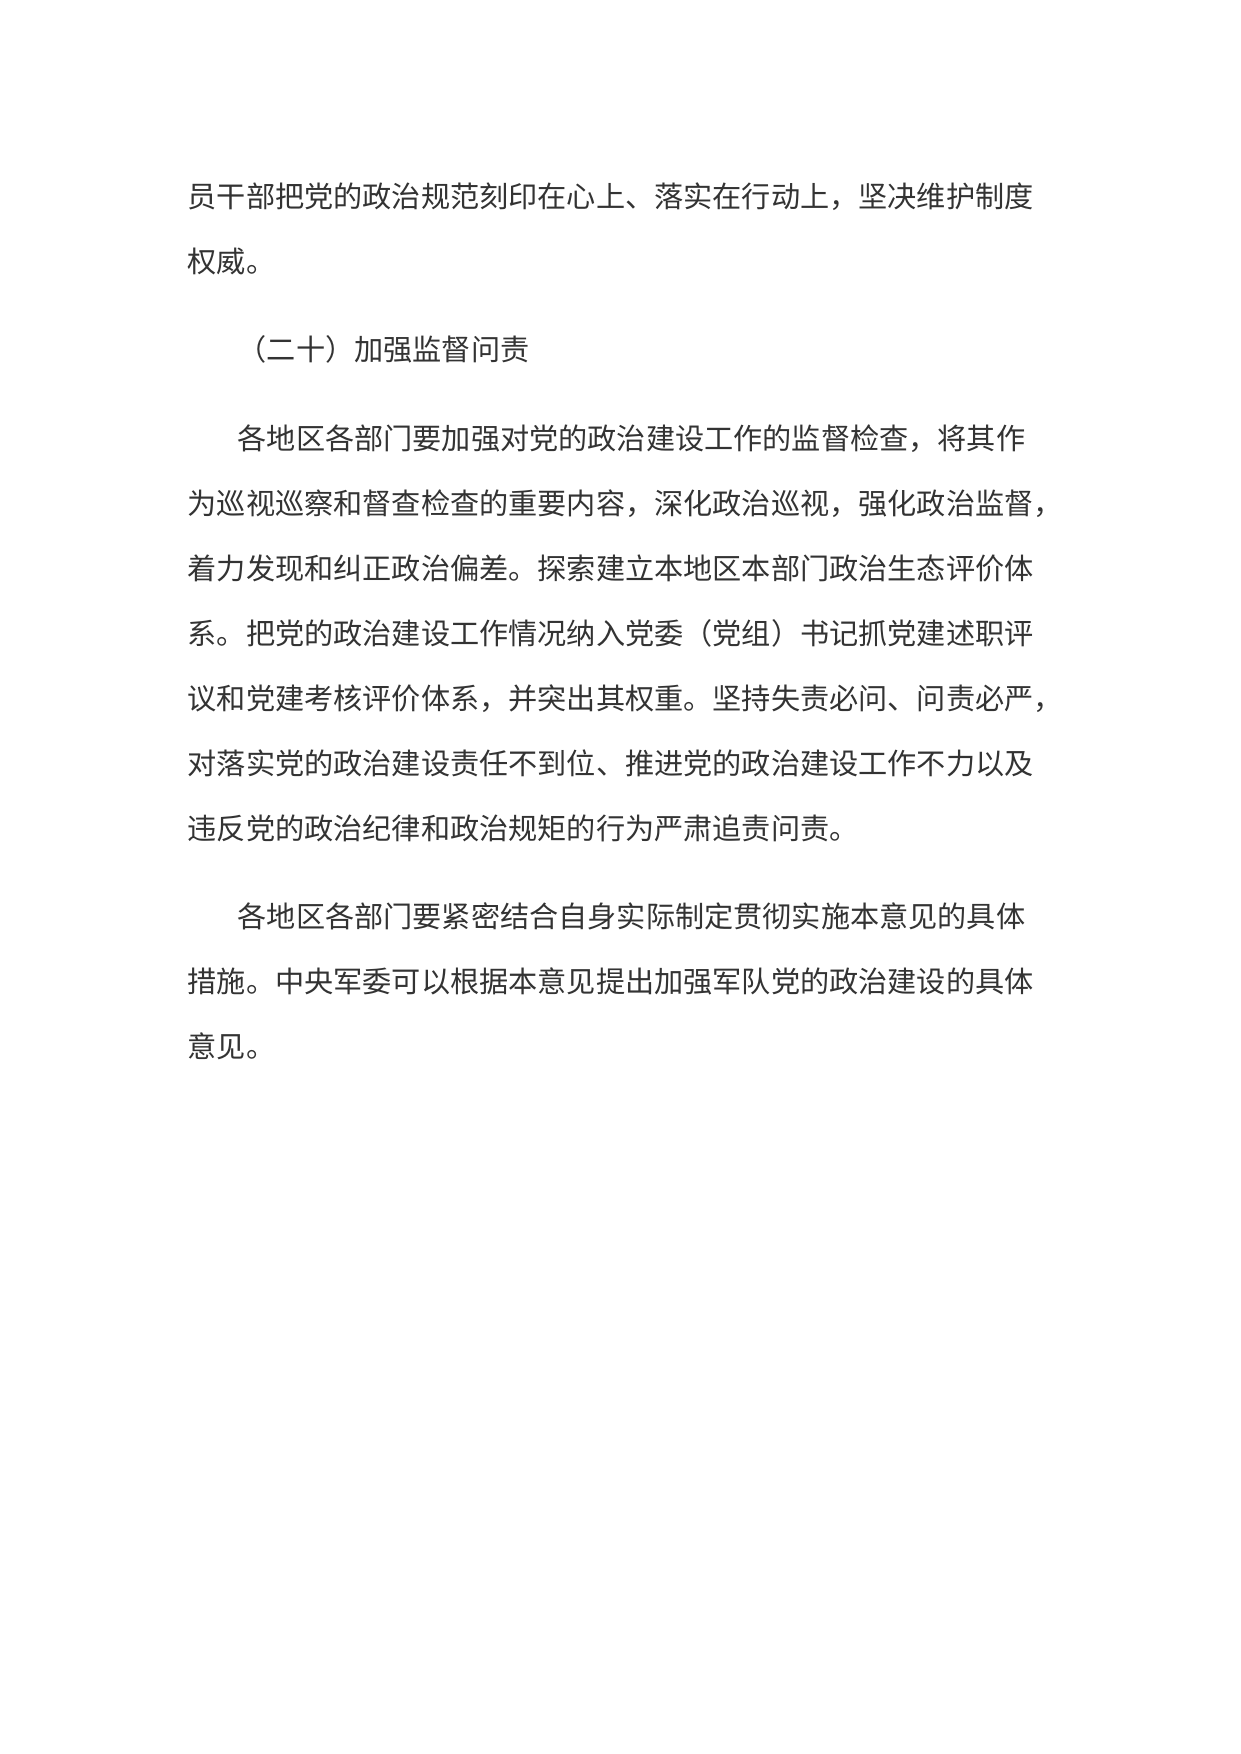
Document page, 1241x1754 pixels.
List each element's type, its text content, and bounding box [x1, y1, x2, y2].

text （二十）加强监督问责 [187, 315, 1053, 380]
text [187, 162, 1053, 292]
text 各地区各部门要紧密结合自身实际制定贯彻实施本意见的具体措施。中央军委可以根据本意见提出加强军队党的政治建设的具体意见。 [187, 882, 1053, 1077]
text 各地区各部门要加强对党的政治建设工作的监督检查，将其作为巡视巡察和督查检查的重要内容，深化政治巡视，强化政治监督，着力发现和纠正政治偏差。探索建立本地区本部门政治生态评价体系。把党的政治建设工作情况纳入党委（党组）书记抓党建述职评议和党建考核评价体系，并突出其权重。坚持失责必问、问责必严，对落实党的政治建设责任不到位、推进党的政治建设工作不力以及违反党的政治纪律和政治规矩的行为严肃追责问责。 [187, 404, 1053, 859]
